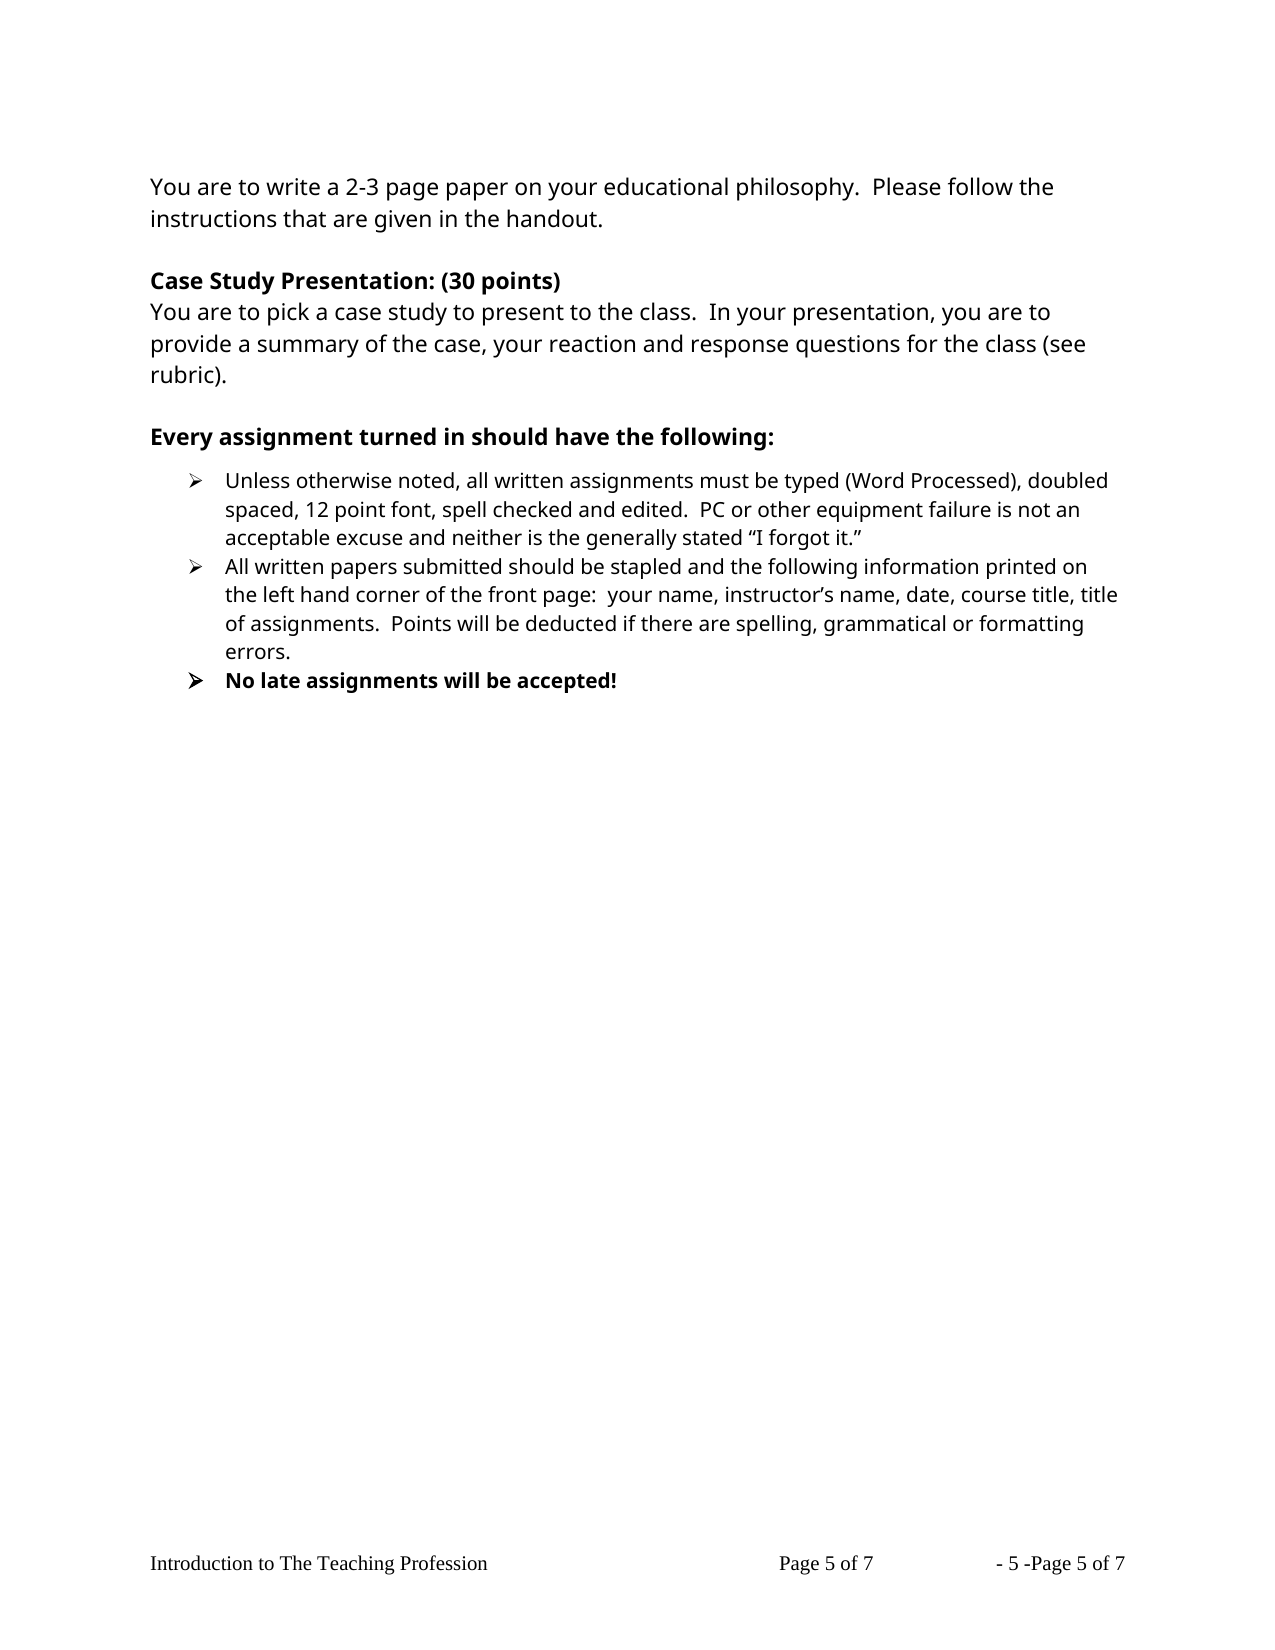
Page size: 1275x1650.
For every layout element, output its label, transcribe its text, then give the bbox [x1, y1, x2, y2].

text Case Study Presentation: (30 points) [150, 265, 1125, 296]
list No late assignments will be accepted! [187, 666, 1125, 694]
text You are to write a 2-3 page paper on your educational philosophy. Please follow the instructions that are given in the handout. [150, 171, 1125, 234]
text Every assignment turned in should have the following: [150, 421, 1125, 452]
list Unless otherwise noted, all written assignments must be typed (Word Processed), doubled spaced, 12 point font, spell checked and edited. PC or other equipment failure is not an acceptable excuse and neither is the generally stated “I forgot it.” [187, 467, 1125, 552]
text You are to pick a case study to present to the class. In your presentation, you are to provide a summary of the case, your reaction and response questions for the class (see rubric). [150, 296, 1125, 390]
list All written papers submitted should be stapled and the following information printed on the left hand corner of the front page: your name, instructor’s name, date, course title, title of assignments. Points will be deducted if there are spelling, grammatical or formatting errors. [187, 552, 1125, 666]
